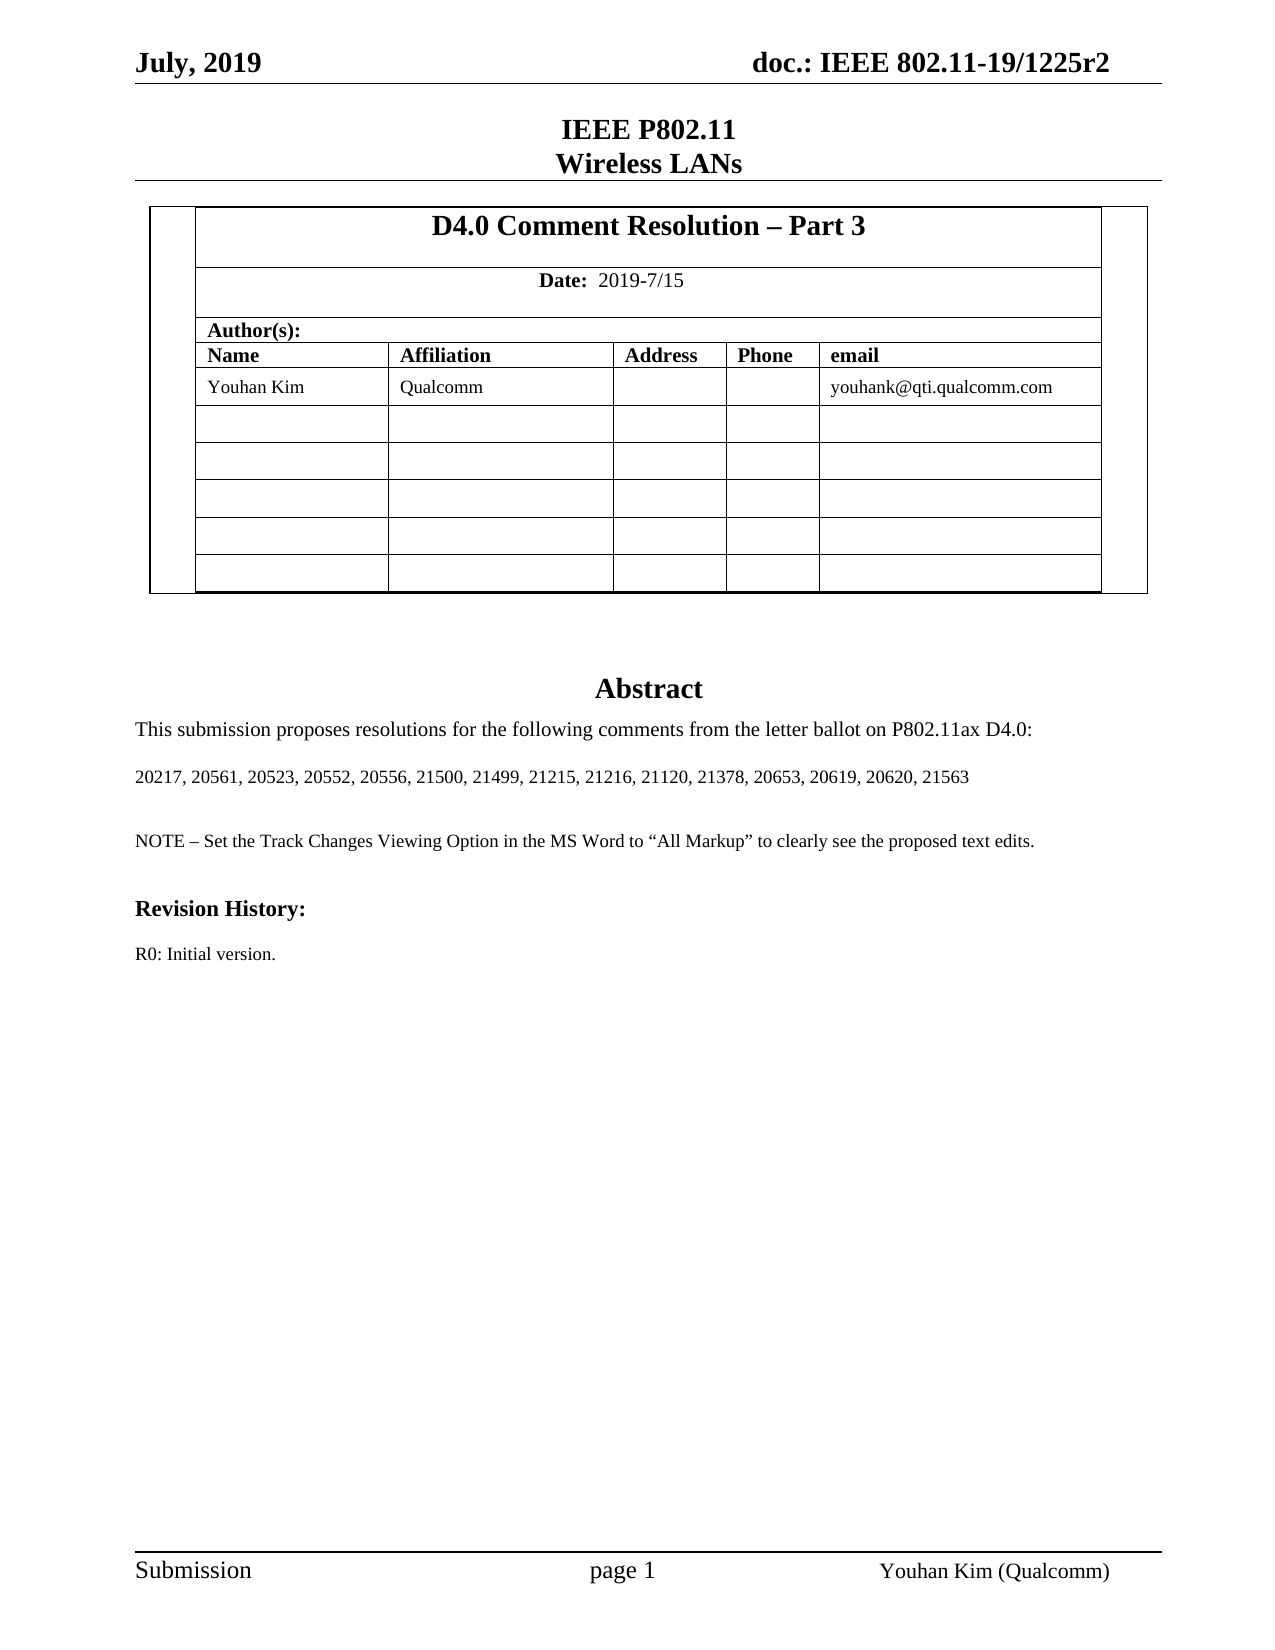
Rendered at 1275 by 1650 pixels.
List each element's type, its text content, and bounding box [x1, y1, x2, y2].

table_header [196, 443, 388, 479]
table_header [196, 268, 1101, 317]
text 20217, 20561, 20523, 20552, 20556, 21500, 21499, 21215, 21216, 21120, 21378, 20653, 20619, 20620, 21563 [135, 766, 1162, 787]
table_header [727, 343, 819, 367]
table_header [196, 343, 388, 367]
table_header [727, 555, 819, 591]
table_header [389, 406, 613, 442]
table_header [614, 518, 726, 554]
table_header [389, 443, 613, 479]
table_header [196, 518, 388, 554]
table_header [727, 480, 819, 517]
table_header [614, 368, 726, 405]
table_header [614, 343, 726, 367]
text IEEE P802.11 Wireless LANs [135, 112, 1162, 180]
text NOTE – Set the Track Changes Viewing Option in the MS Word to “All Markup” to clearly see the proposed text edits. [135, 830, 1162, 852]
table_header [820, 443, 1101, 479]
table_header [614, 555, 726, 591]
table_header [820, 368, 1101, 405]
table_header [196, 208, 1101, 267]
table_header [820, 406, 1101, 442]
table_header [727, 518, 819, 554]
table_header [389, 555, 613, 591]
table_header [389, 480, 613, 517]
table_header [614, 406, 726, 442]
table_header [820, 343, 1101, 367]
table_header [196, 406, 388, 442]
table_header [727, 368, 819, 405]
table_header [1102, 207, 1147, 593]
table_header [389, 518, 613, 554]
text Revision History: [135, 895, 1162, 921]
table_header [196, 368, 388, 405]
table_header [196, 555, 388, 591]
table_header [727, 443, 819, 479]
table_header [820, 480, 1101, 517]
table_header [820, 555, 1101, 591]
table_header [614, 443, 726, 479]
table_header [389, 368, 613, 405]
table_header [389, 343, 613, 367]
table_header [196, 480, 388, 517]
table_header [820, 518, 1101, 554]
table_header [151, 207, 195, 593]
table_header [196, 318, 1101, 342]
text R0: Initial version. [135, 943, 1162, 964]
table_header [727, 406, 819, 442]
table_header [614, 480, 726, 517]
text Abstract [135, 671, 1162, 705]
text This submission proposes resolutions for the following comments from the letter ballot on P802.11ax D4.0: [135, 717, 1162, 741]
